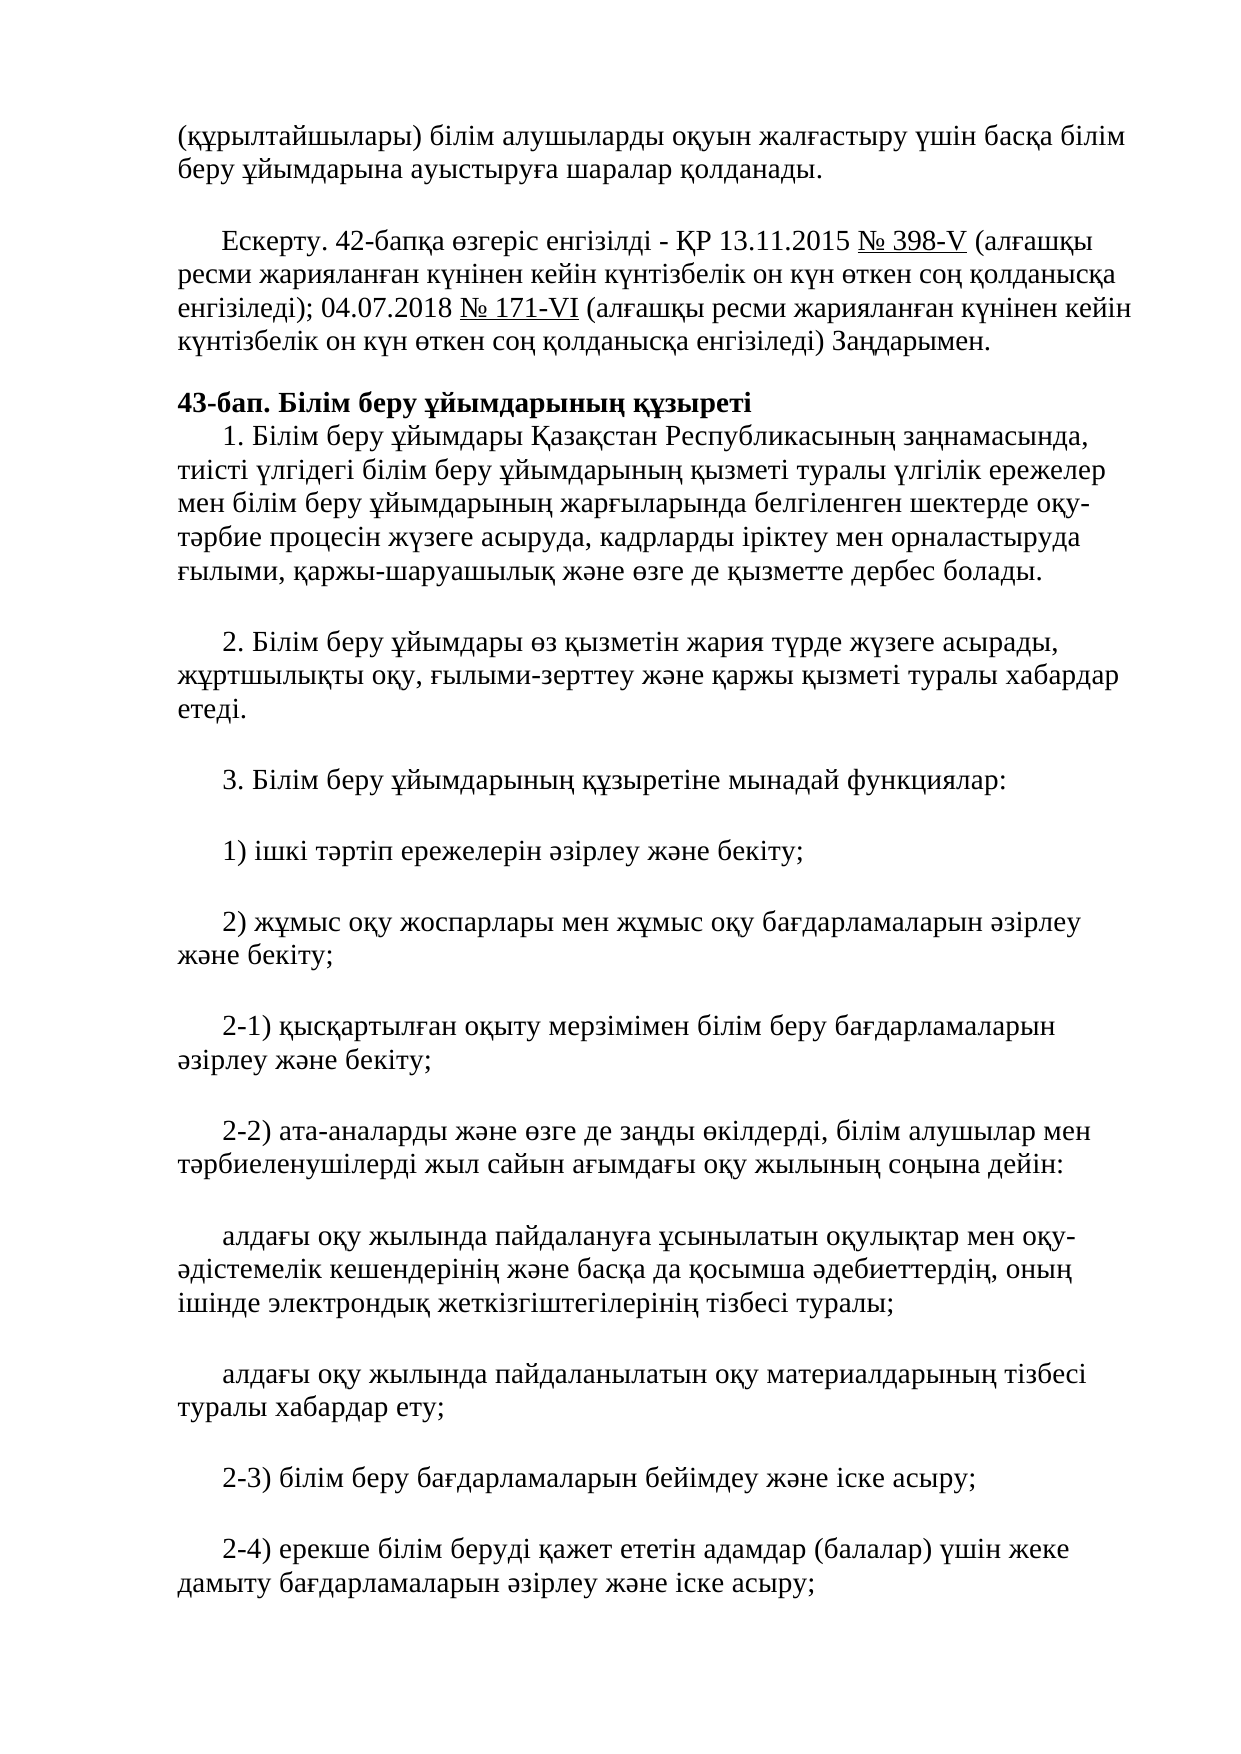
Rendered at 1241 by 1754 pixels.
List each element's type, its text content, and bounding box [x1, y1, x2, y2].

text 2-1) қысқартылған оқыту мерзімімен білім беру бағдарламаларын әзірлеу және бекіту; [177, 1008, 1152, 1076]
text 1) ішкі тәртіп ережелерін әзірлеу және бекіту; [177, 833, 1152, 866]
text алдағы оқу жылында пайдалануға ұсынылатын оқулықтар мен оқу-әдістемелік кешендерінің және басқа да қосымша әдебиеттердің, оның ішінде электрондық жеткізгіштегілерінің тізбесі туралы; [177, 1218, 1152, 1318]
text 2-4) ерекше білім беруді қажет ететін адамдар (балалар) үшін жеке дамыту бағдарламаларын әзірлеу және іске асыру; [177, 1531, 1152, 1598]
text 2. Білім беру ұйымдары өз қызметін жария түрде жүзеге асырады, жұртшылықты оқу, ғылыми-зерттеу және қаржы қызметі туралы хабардар етеді. [177, 624, 1152, 724]
text 2) жұмыс оқу жоспарлары мен жұмыс оқу бағдарламаларын әзiрлеу және бекiту; [177, 904, 1152, 971]
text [177, 118, 1152, 185]
text 1. Білім беру ұйымдары Қазақстан Республикасының заңнамасында, тиісті үлгідегі білім беру ұйымдарының қызметі туралы үлгілік ережелер мен білім беру ұйымдарының жарғыларында белгіленген шектерде оқу-тәрбие процесін жүзеге асыруда, кадрларды іріктеу мен орналастыруда ғылыми, қаржы-шаруашылық және өзге де қызметте дербес болады. [177, 418, 1152, 586]
text 2-2) ата-аналарды және өзге де заңды өкілдерді, білім алушылар мен тәрбиеленушілерді жыл сайын ағымдағы оқу жылының соңына дейін: [177, 1113, 1152, 1180]
text Ескерту. 42-бапқа өзгеріс енгізілді - ҚР 13.11.2015 № 398-V (алғашқы ресми жарияланған күнінен кейін күнтізбелік он күн өткен соң қолданысқа енгізіледі); 04.07.2018 № 171-VІ (алғашқы ресми жарияланған күнінен кейін күнтізбелік он күн өткен соң қолданысқа енгізіледі) Заңдарымен. [177, 223, 1152, 385]
text алдағы оқу жылында пайдаланылатын оқу материалдарының тізбесі туралы хабардар ету; [177, 1356, 1152, 1423]
text 3. Білім беру ұйымдарының құзыретіне мынадай функциялар: [177, 762, 1152, 795]
text 43-бап. Білім беру ұйымдарының құзыреті [177, 385, 1152, 418]
text 2-3) білім беру бағдарламаларын бейімдеу және іске асыру; [177, 1460, 1152, 1494]
